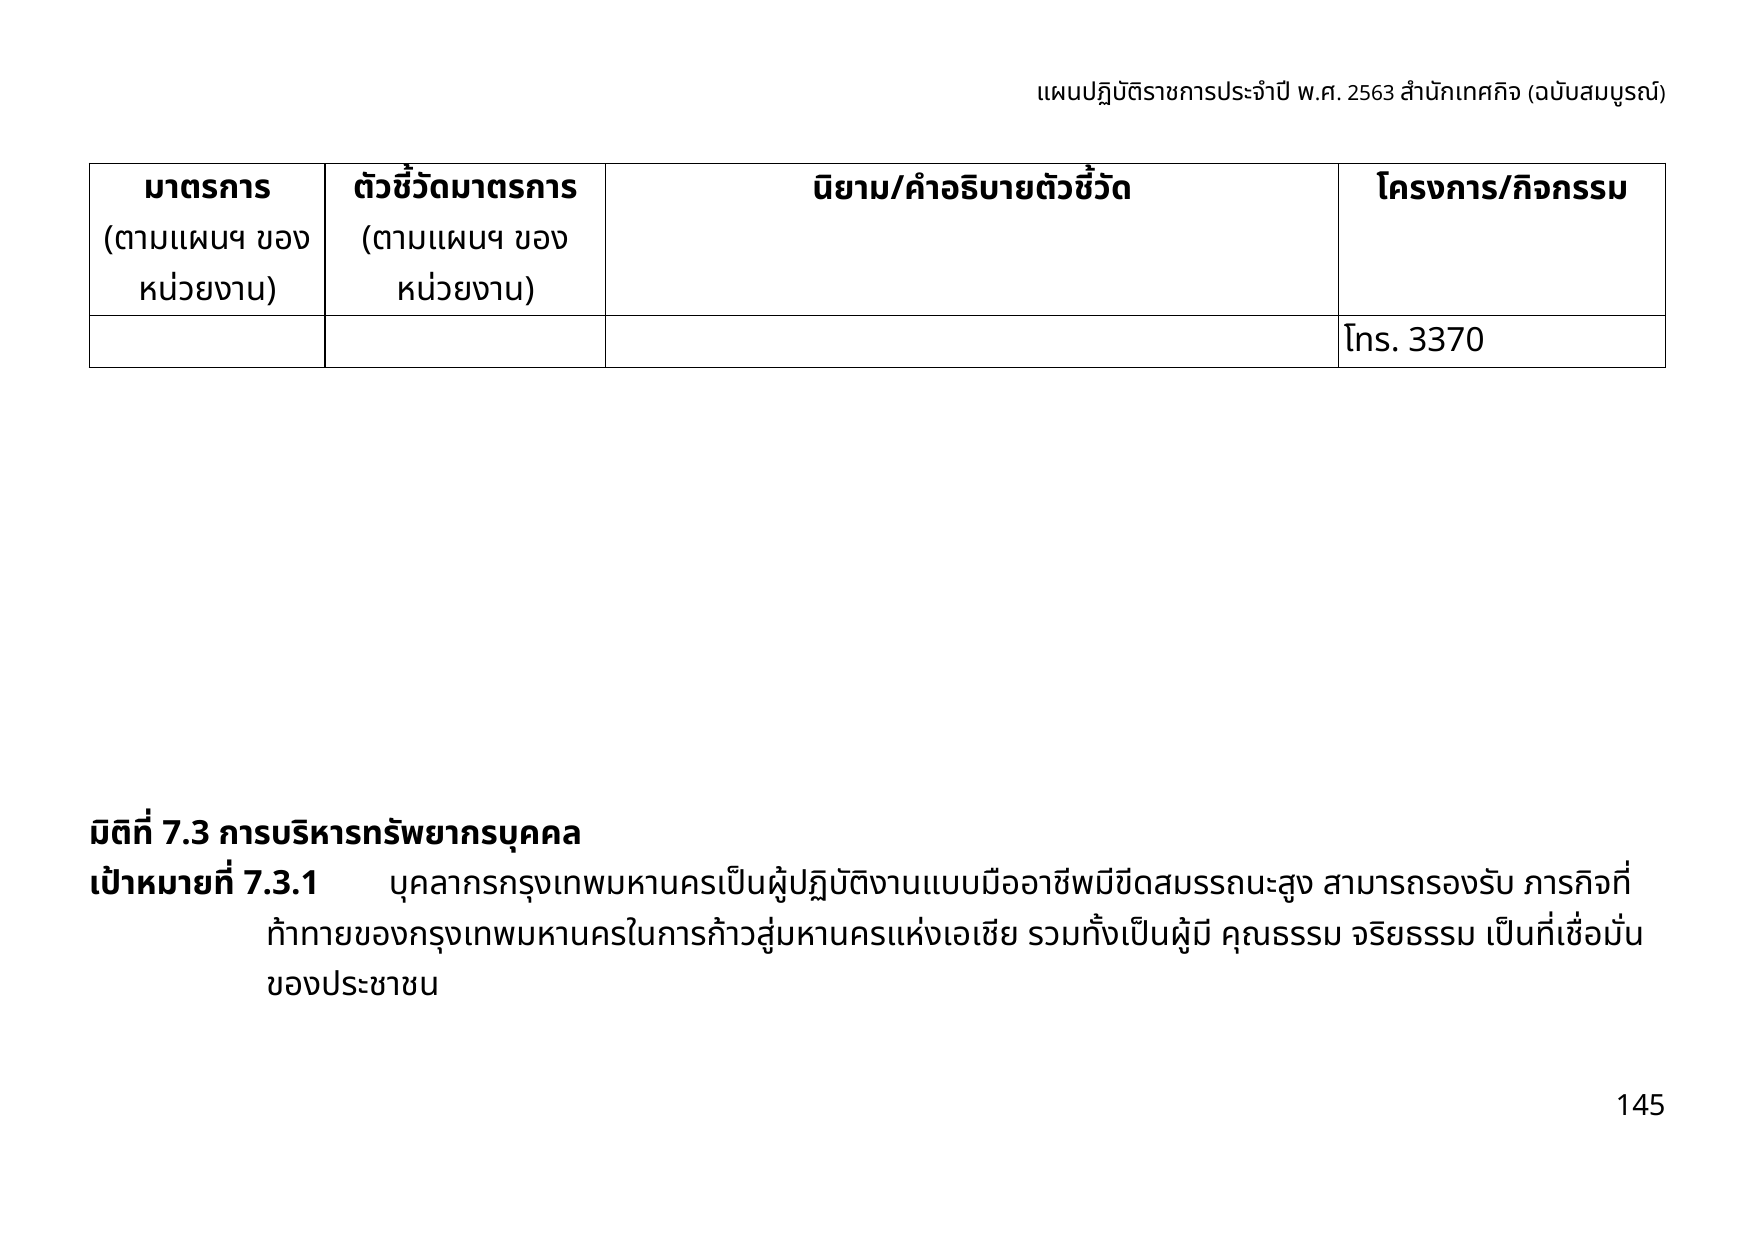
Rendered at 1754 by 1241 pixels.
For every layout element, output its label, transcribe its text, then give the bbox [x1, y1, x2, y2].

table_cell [90, 316, 324, 367]
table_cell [606, 316, 1338, 367]
table_header มาตรการ (ตามแผนฯ ของหน่วยงาน) [90, 164, 324, 315]
table_header โครงการ/กิจกรรม [1339, 164, 1665, 315]
table_header ตัวชี้วัดมาตรการ (ตามแผนฯ ของหน่วยงาน) [326, 164, 605, 315]
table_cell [326, 316, 605, 367]
text มิติที่ 7.3 การบริหารทรัพยากรบุคคล [89, 808, 1665, 859]
table_header นิยาม/คำอธิบายตัวชี้วัด [606, 164, 1338, 315]
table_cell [1339, 316, 1665, 367]
text เป้าหมายที่ 7.3.1 บุคลากรกรุงเทพมหานครเป็นผู้ปฏิบัติงานแบบมืออาชีพมีขีดสมรรถนะสูง สามารถรองรับ ภารกิจที่ท้าทายของกรุงเทพมหานครในการก้าวสู่มหานครแห่งเอเชีย รวมทั้งเป็นผู้มี คุณธรรม จริยธรรม เป็นที่เชื่อมั่นของประชาชน [89, 859, 1665, 1011]
